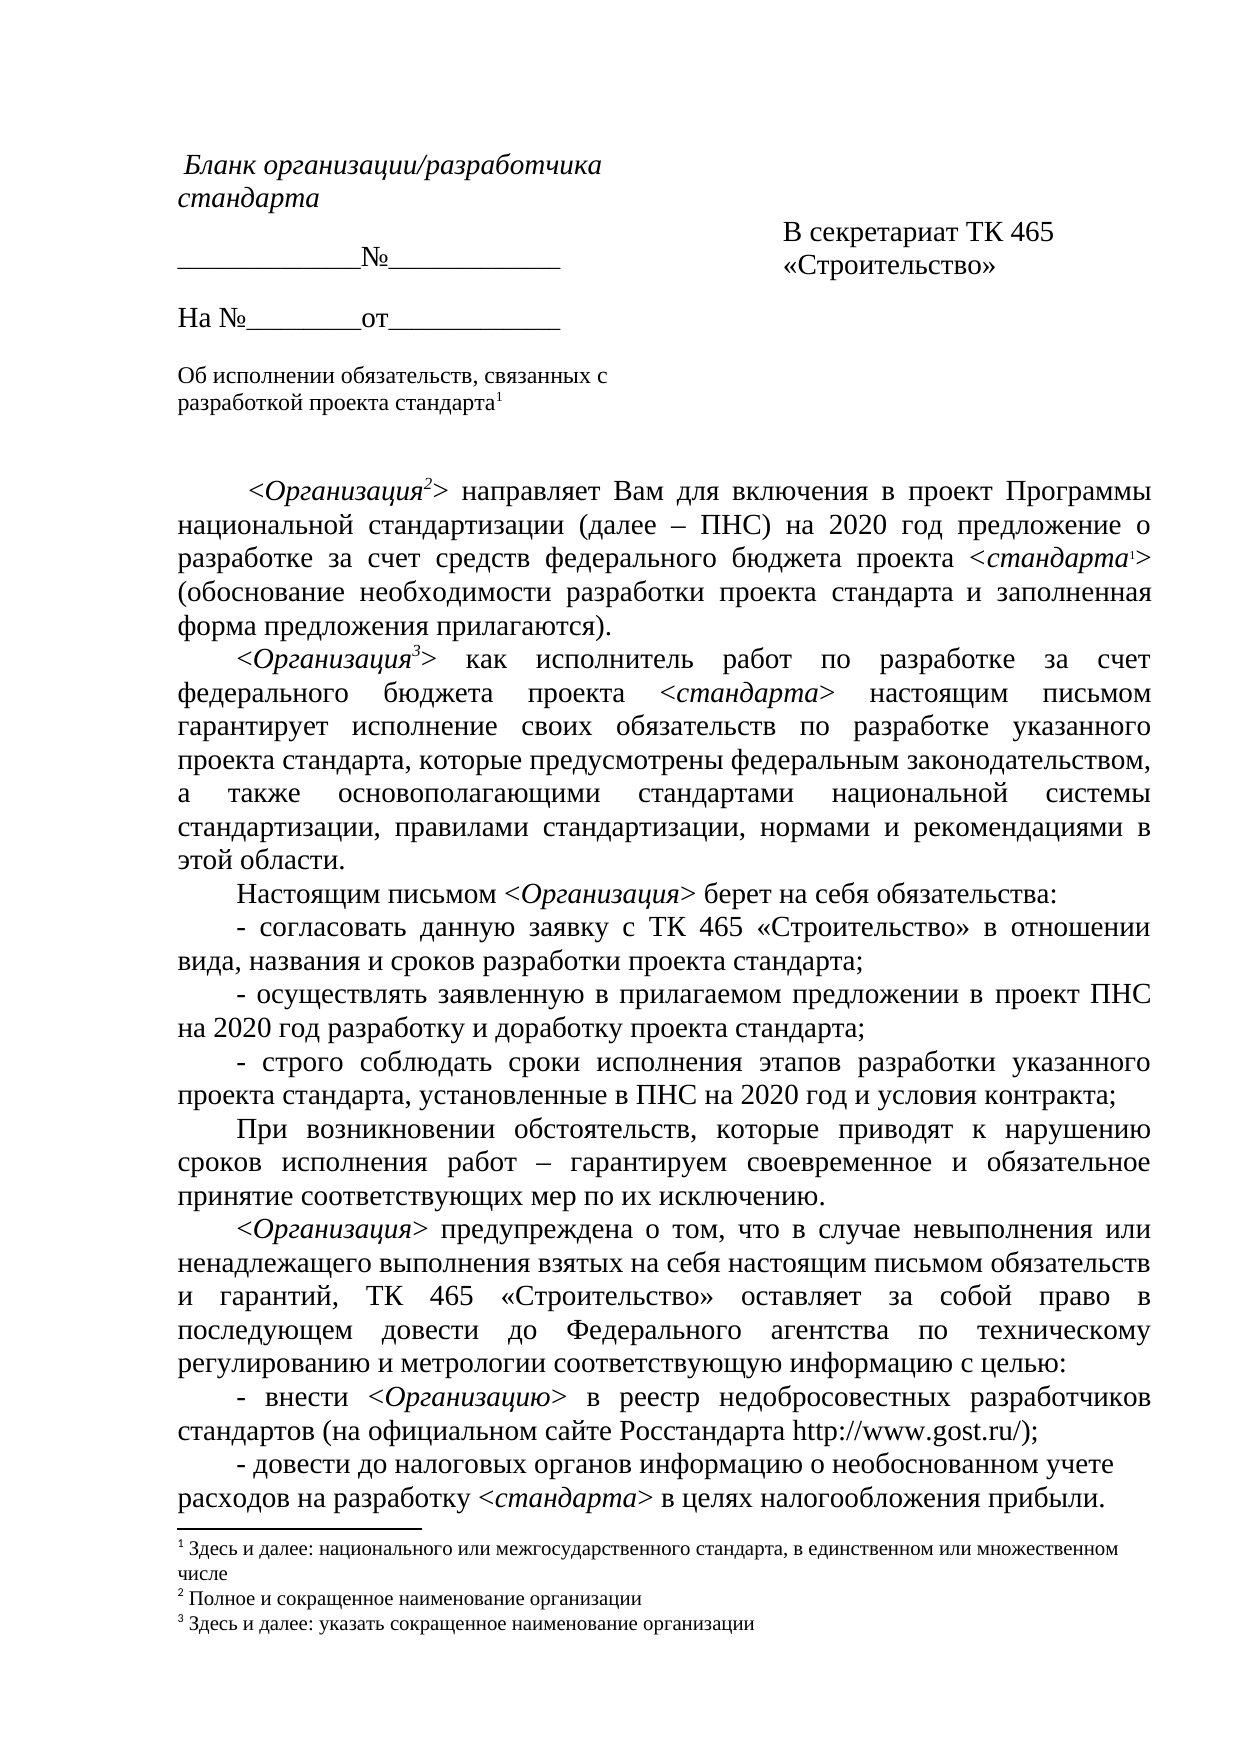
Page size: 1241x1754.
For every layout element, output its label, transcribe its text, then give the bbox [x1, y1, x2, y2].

table_cell В секретариат ТК 465 «Строительство» [653, 214, 1140, 361]
text - внести <Организацию> в реестр недобросовестных разработчиков стандартов (на официальном сайте Росстандарта http://www.gost.ru/); [177, 1379, 1152, 1446]
text - согласовать данную заявку с ТК 465 «Строительство» в отношении вида, названия и сроков разработки проекта стандарта; [177, 909, 1152, 977]
table_cell ________________№_______________ На №__________от_______________ [166, 214, 653, 361]
text При возникновении обстоятельств, которые приводят к нарушению сроков исполнения работ – гарантируем своевременное и обязательное принятие соответствующих мер по их исключению. [177, 1111, 1152, 1211]
table_cell Об исполнении обязательств, связанных с разработкой проекта стандарта [166, 361, 653, 416]
text - строго соблюдать сроки исполнения этапов разработки указанного проекта стандарта, установленные в ПНС на 2020 год и условия контракта; [177, 1044, 1152, 1111]
text - осуществлять заявленную в прилагаемом предложении в проект ПНС на 2020 год разработку и доработку проекта стандарта; [177, 977, 1152, 1044]
table_header Бланк организации/разработчика стандарта [166, 147, 653, 214]
text Настоящим письмом <Организация> берет на себя обязательства: [177, 876, 1152, 909]
text - довести до налоговых органов информацию о необоснованном учете расходов на разработку <стандарта> в целях налогообложения прибыли. [177, 1446, 1152, 1513]
text <Организация> предупреждена о том, что в случае невыполнения или ненадлежащего выполнения взятых на себя настоящим письмом обязательств и гарантий, ТК 465 «Строительство» оставляет за собой право в последующем довести до Федерального агентства по техническому регулированию и метрологии соответствующую информацию с целью: [177, 1211, 1152, 1379]
text <Организация> как исполнитель работ по разработке за счет федерального бюджета проекта <стандарта> настоящим письмом гарантирует исполнение своих обязательств по разработке указанного проекта стандарта, которые предусмотрены федеральным законодательством, а также основополагающими стандартами национальной системы стандартизации, правилами стандартизации, нормами и рекомендациями в этой области. [177, 641, 1152, 876]
text <Организация> направляет Вам для включения в проект Программы национальной стандартизации (далее – ПНС) на 2020 год предложение о разработке за счет средств федерального бюджета проекта <стандарта1> (обоснование необходимости разработки проекта стандарта и заполненная форма предложения прилагаются). [177, 473, 1152, 641]
